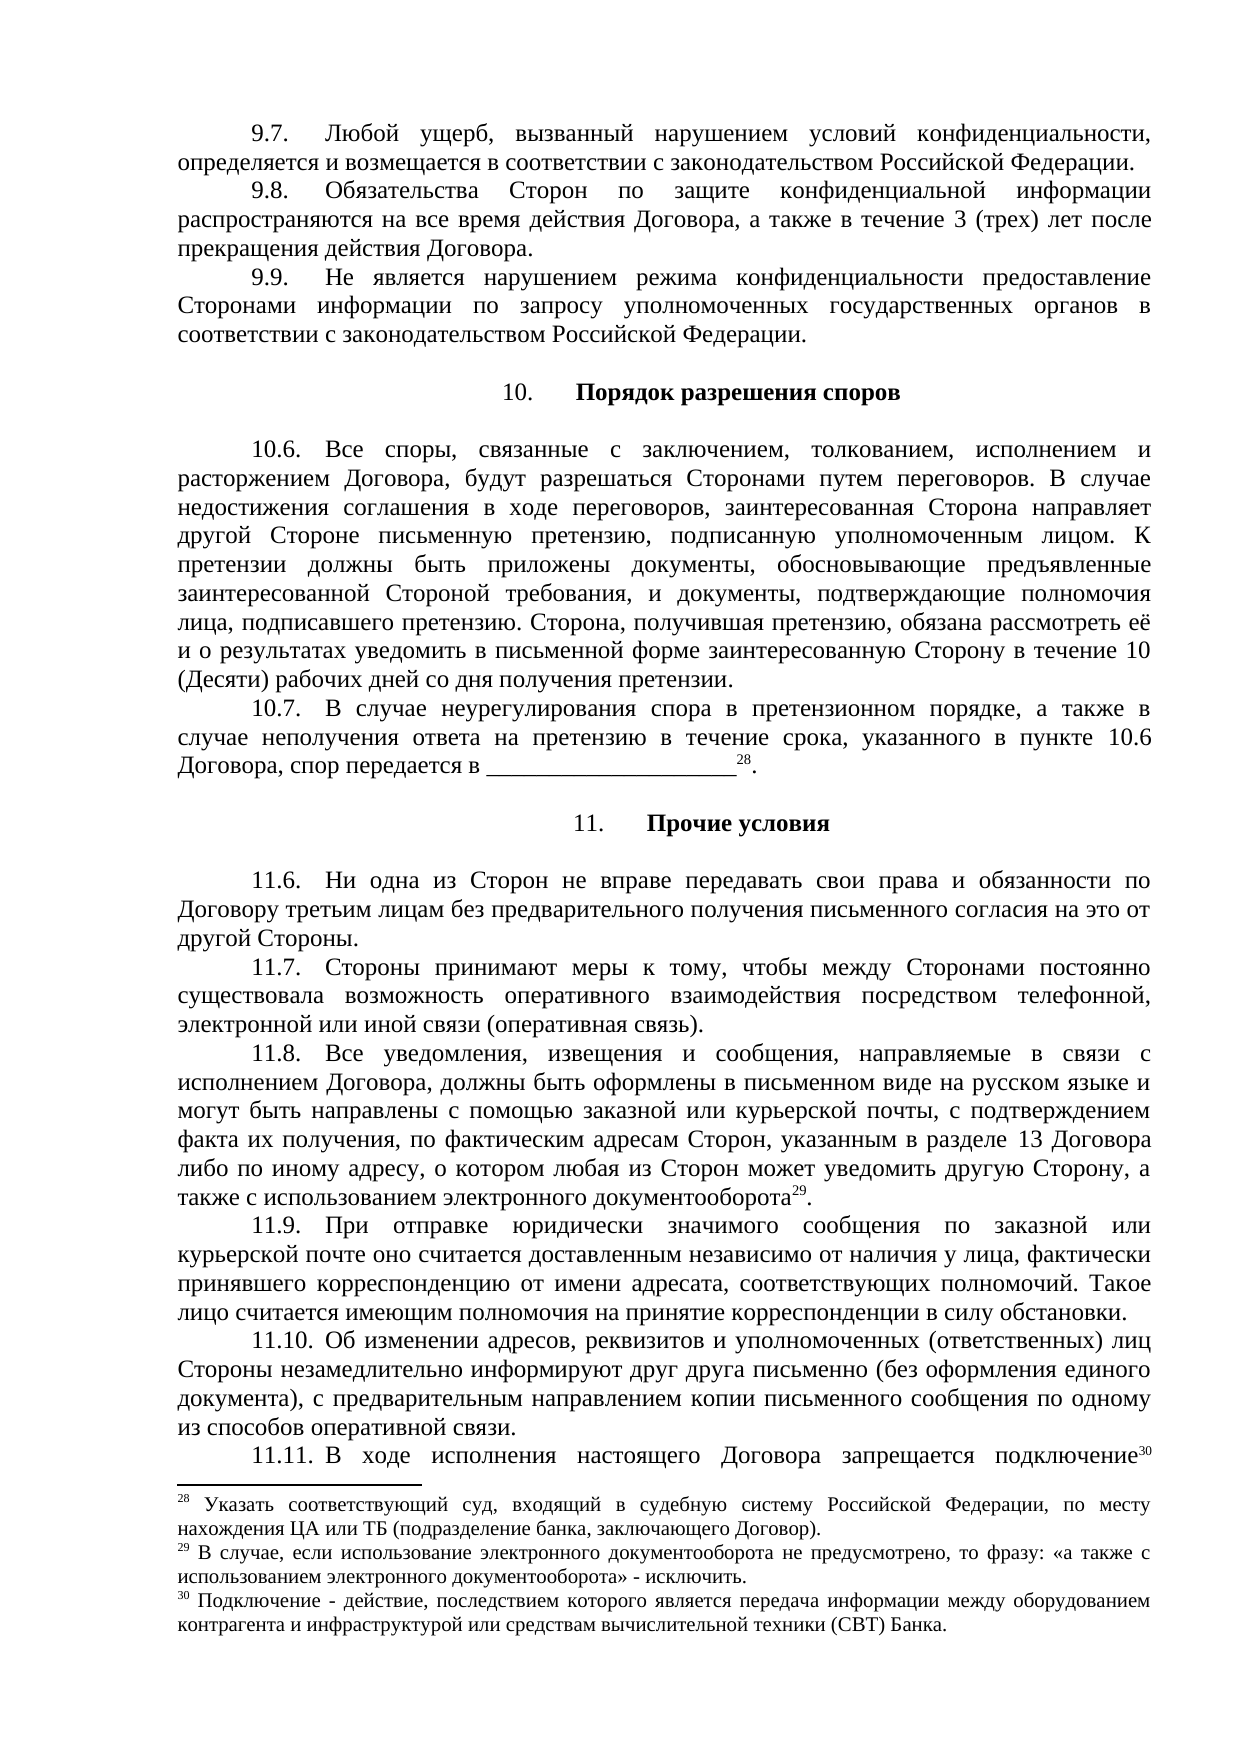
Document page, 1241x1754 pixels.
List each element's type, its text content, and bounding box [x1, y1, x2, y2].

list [177, 1441, 1152, 1469]
list Порядок разрешения споров [177, 377, 1152, 406]
list Не является нарушением режима конфиденциальности предоставление Сторонами информации по запросу уполномоченных государственных органов в соответствии с законодательством Российской Федерации. [177, 262, 1152, 348]
list В случае неурегулирования спора в претензионном порядке, а также в случае неполучения ответа на претензию в течение срока, указанного в пункте 10.1 Договора, спор передается в ____________________. [177, 693, 1152, 779]
list Прочие условия [177, 808, 1152, 837]
list При отправке юридически значимого сообщения по заказной или курьерской почте оно считается доставленным независимо от наличия у лица, фактически принявшего корреспонденцию от имени адресата, соответствующих полномочий. Такое лицо считается имеющим полномочия на принятие корреспонденции в силу обстановки. [177, 1211, 1152, 1326]
list Стороны принимают меры к тому, чтобы между Сторонами постоянно существовала возможность оперативного взаимодействия посредством телефонной, электронной или иной связи (оперативная связь). [177, 952, 1152, 1038]
list Об изменении адресов, реквизитов и уполномоченных (ответственных) лиц Стороны незамедлительно информируют друг друга письменно (без оформления единого документа), с предварительным направлением копии письменного сообщения по одному из способов оперативной связи. [177, 1326, 1152, 1441]
list Ни одна из Сторон не вправе передавать свои права и обязанности по Договору третьим лицам без предварительного получения письменного согласия на это от другой Стороны. [177, 866, 1152, 952]
list Любой ущерб, вызванный нарушением условий конфиденциальности, определяется и возмещается в соответствии с законодательством Российской Федерации. [177, 118, 1152, 176]
list Все уведомления, извещения и сообщения, направляемые в связи с исполнением Договора, должны быть оформлены в письменном виде на русском языке и могут быть направлены с помощью заказной или курьерской почты, с подтверждением факта их получения, по фактическим адресам Сторон, указанным в разделе 13 Договора либо по иному адресу, о котором любая из Сторон может уведомить другую Сторону, а также с использованием электронного документооборота. [177, 1038, 1152, 1211]
list Все споры, связанные с заключением, толкованием, исполнением и расторжением Договора, будут разрешаться Сторонами путем переговоров. В случае недостижения соглашения в ходе переговоров, заинтересованная Сторона направляет другой Стороне письменную претензию, подписанную уполномоченным лицом. К претензии должны быть приложены документы, обосновывающие предъявленные заинтересованной Стороной требования, и документы, подтверждающие полномочия лица, подписавшего претензию. Сторона, получившая претензию, обязана рассмотреть её и о результатах уведомить в письменной форме заинтересованную Сторону в течение 10 (Десяти) рабочих дней со дня получения претензии. [177, 434, 1152, 693]
list Обязательства Сторон по защите конфиденциальной информации распространяются на все время действия Договора, а также в течение 3 (трех) лет после прекращения действия Договора. [177, 176, 1152, 262]
